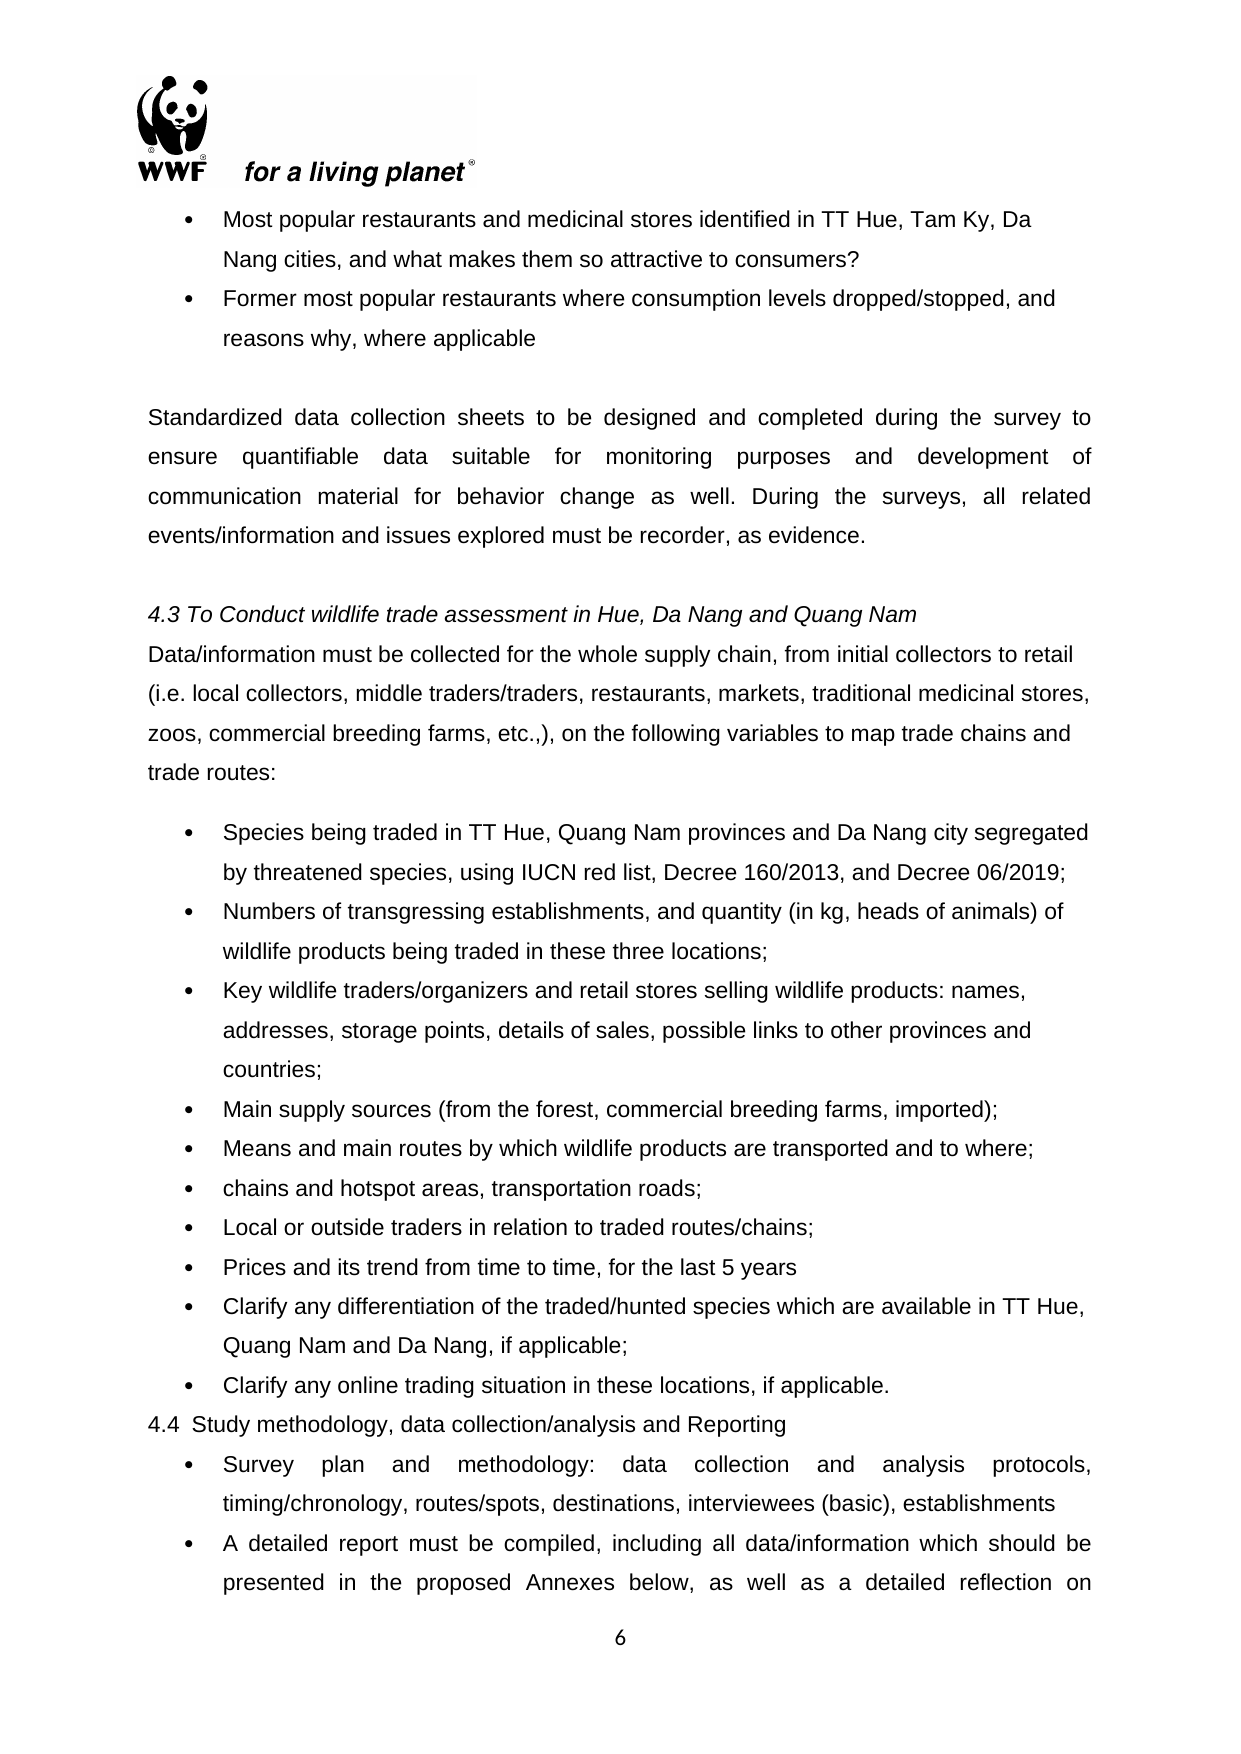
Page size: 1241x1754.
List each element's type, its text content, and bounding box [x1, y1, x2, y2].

list Survey plan and methodology: data collection and analysis protocols, timing/chronology, routes/spots, destinations, interviewees (basic), establishments [185, 1451, 1092, 1517]
list Local or outside traders in relation to traded routes/chains; [185, 1214, 1092, 1240]
text Data/information must be collected for the whole supply chain, from initial collectors to retail (i.e. local collectors, middle traders/traders, restaurants, markets, traditional medicinal stores, zoos, commercial breeding farms, etc.,), on the following variables to map trade chains and trade routes: [148, 641, 1092, 785]
list Means and main routes by which wildlife products are transported and to where; [185, 1135, 1092, 1161]
list Study methodology, data collection/analysis and Reporting [148, 1411, 1092, 1438]
text Standardized data collection sheets to be designed and completed during the survey to ensure quantifiable data suitable for monitoring purposes and development of communication material for behavior change as well. During the surveys, all related events/information and issues explored must be recorder, as evidence. [148, 404, 1092, 548]
list chains and hotspot areas, transportation roads; [185, 1174, 1092, 1201]
list Main supply sources (from the forest, commercial breeding farms, imported); [185, 1096, 1092, 1122]
list Clarify any differentiation of the traded/hunted species which are available in TT Hue, Quang Nam and Da Nang, if applicable; [185, 1293, 1092, 1359]
list Key wildlife traders/organizers and retail stores selling wildlife products: names, addresses, storage points, details of sales, possible links to other provinces and countries; [185, 977, 1092, 1082]
list Former most popular restaurants where consumption levels dropped/stopped, and reasons why, where applicable [185, 285, 1092, 351]
list Prices and its trend from time to time, for the last 5 years [185, 1253, 1092, 1280]
text 4.3 To Conduct wildlife trade assessment in Hue, Da Nang and Quang Nam [148, 601, 1092, 627]
list Species being traded in TT Hue, Quang Nam provinces and Da Nang city segregated by threatened species, using IUCN red list, Decree 160/2013, and Decree 06/2019; [185, 819, 1092, 885]
list Clarify any online trading situation in these locations, if applicable. [185, 1372, 1092, 1398]
list Most popular restaurants and medicinal stores identified in TT Hue, Tam Ky, Da Nang cities, and what makes them so attractive to consumers? [185, 206, 1092, 272]
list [185, 1530, 1092, 1596]
list Numbers of transgressing establishments, and quantity (in kg, heads of animals) of wildlife products being traded in these three locations; [185, 898, 1092, 964]
